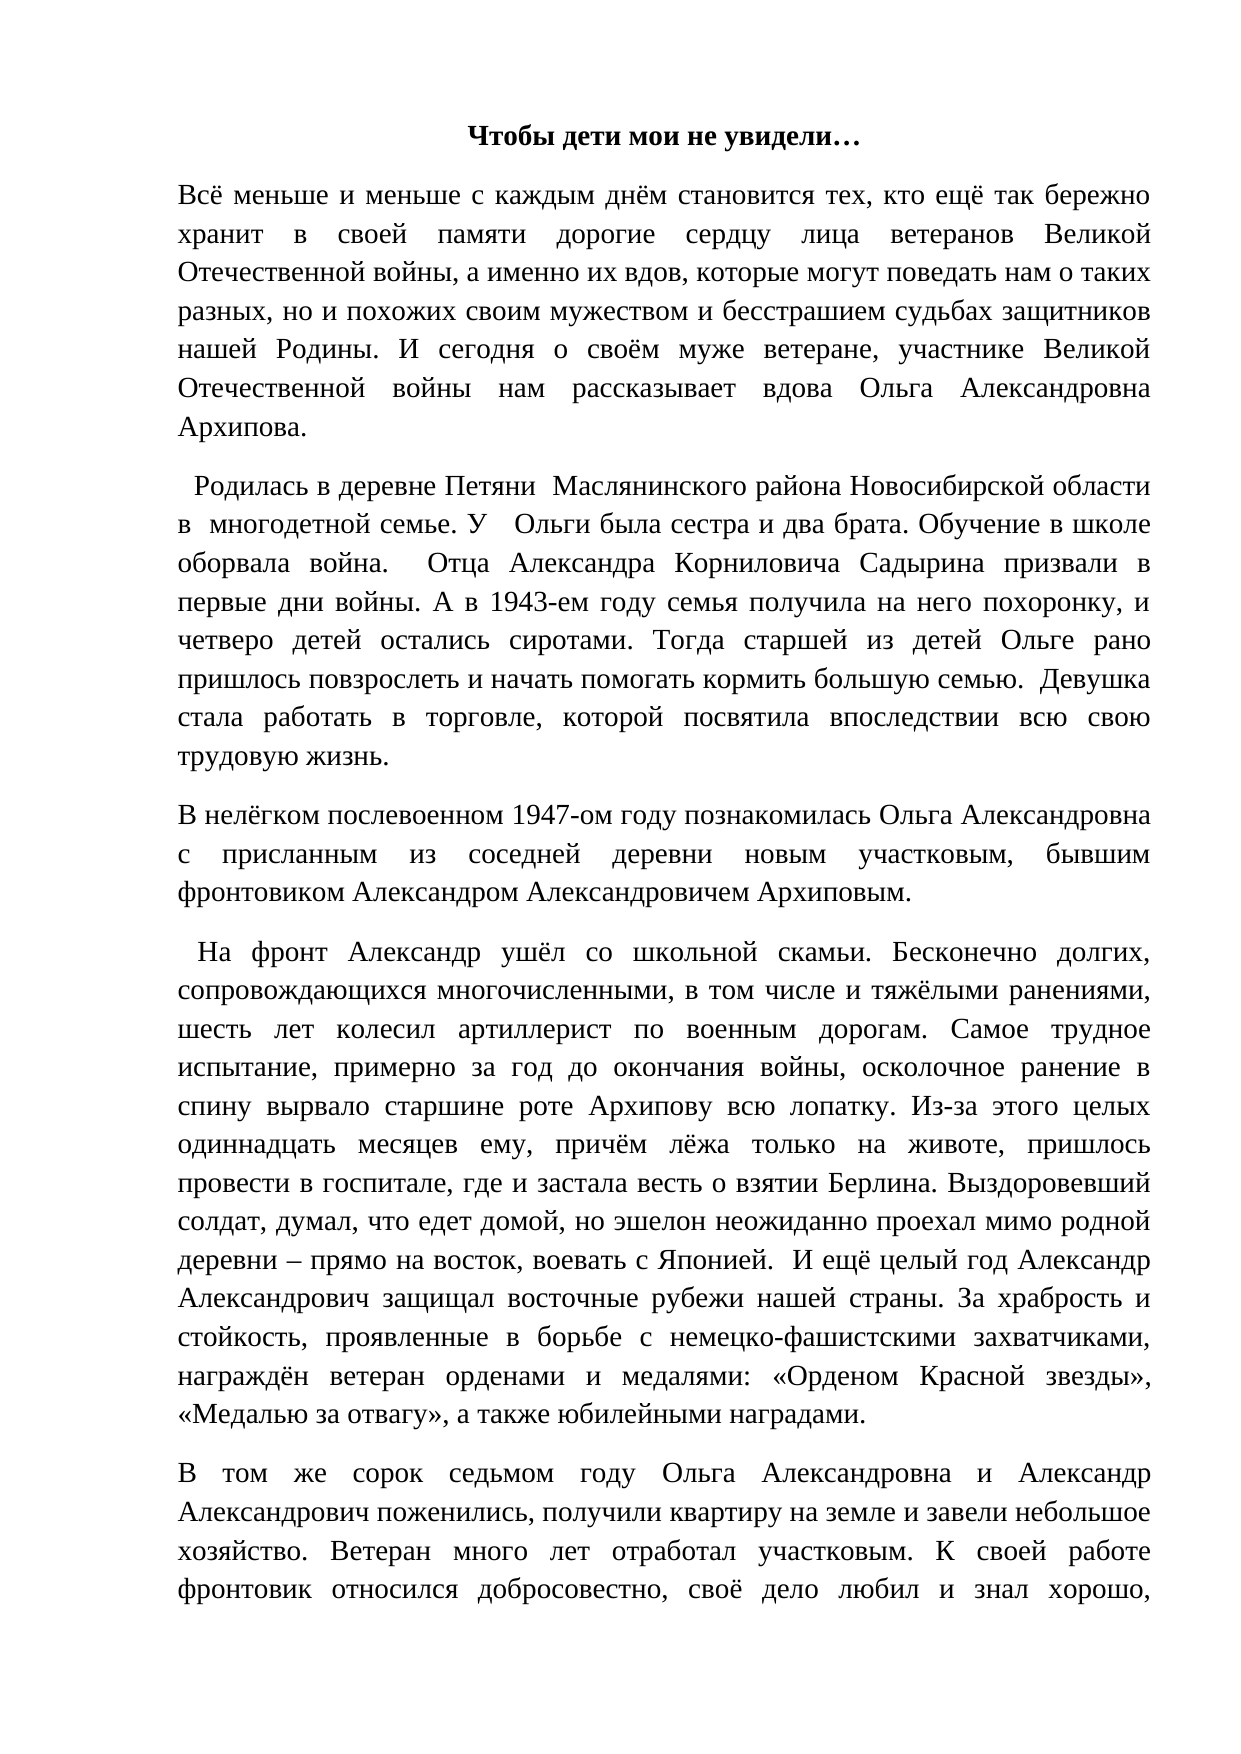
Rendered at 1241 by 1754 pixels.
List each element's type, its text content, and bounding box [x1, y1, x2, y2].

text Чтобы дети мои не увидели… [177, 118, 1152, 152]
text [177, 1456, 1152, 1605]
text На фронт Александр ушёл со школьной скамьи. Бесконечно долгих, сопровождающихся многочисленными, в том числе и тяжёлыми ранениями, шесть лет колесил артиллерист по военным дорогам. Самое трудное испытание, примерно за год до окончания войны, осколочное ранение в спину вырвало старшине роте Архипову всю лопатку. Из-за этого целых одиннадцать месяцев ему, причём лёжа только на животе, пришлось провести в госпитале, где и застала весть о взятии Берлина. Выздоровевший солдат, думал, что едет домой, но эшелон неожиданно проехал мимо родной деревни – прямо на восток, воевать с Японией. И ещё целый год Александр Александрович защищал восточные рубежи нашей страны. За храбрость и стойкость, проявленные в борьбе с немецко-фашистскими захватчиками, награждён ветеран орденами и медалями: «Орденом Красной звезды», «Медалью за отвагу», а также юбилейными наградами. [177, 934, 1152, 1430]
text Родилась в деревне Петяни Маслянинского района Новосибирской области в многодетной семье. У Ольги была сестра и два брата. Обучение в школе оборвала война. Отца Александра Корниловича Садырина призвали в первые дни войны. А в 1943-ем году семья получила на него похоронку, и четверо детей остались сиротами. Тогда старшей из детей Ольге рано пришлось повзрослеть и начать помогать кормить большую семью. Девушка стала работать в торговле, которой посвятила впоследствии всю свою трудовую жизнь. [177, 468, 1152, 771]
text Всё меньше и меньше с каждым днём становится тех, кто ещё так бережно хранит в своей памяти дорогие сердцу лица ветеранов Великой Отечественной войны, а именно их вдов, которые могут поведать нам о таких разных, но и похожих своим мужеством и бесстрашием судьбах защитников нашей Родины. И сегодня о своём муже ветеране, участнике Великой Отечественной войны нам рассказывает вдова Ольга Александровна Архипова. [177, 177, 1152, 442]
text В нелёгком послевоенном 1947-ом году познакомилась Ольга Александровна с присланным из соседней деревни новым участковым, бывшим фронтовиком Александром Александровичем Архиповым. [177, 797, 1152, 908]
